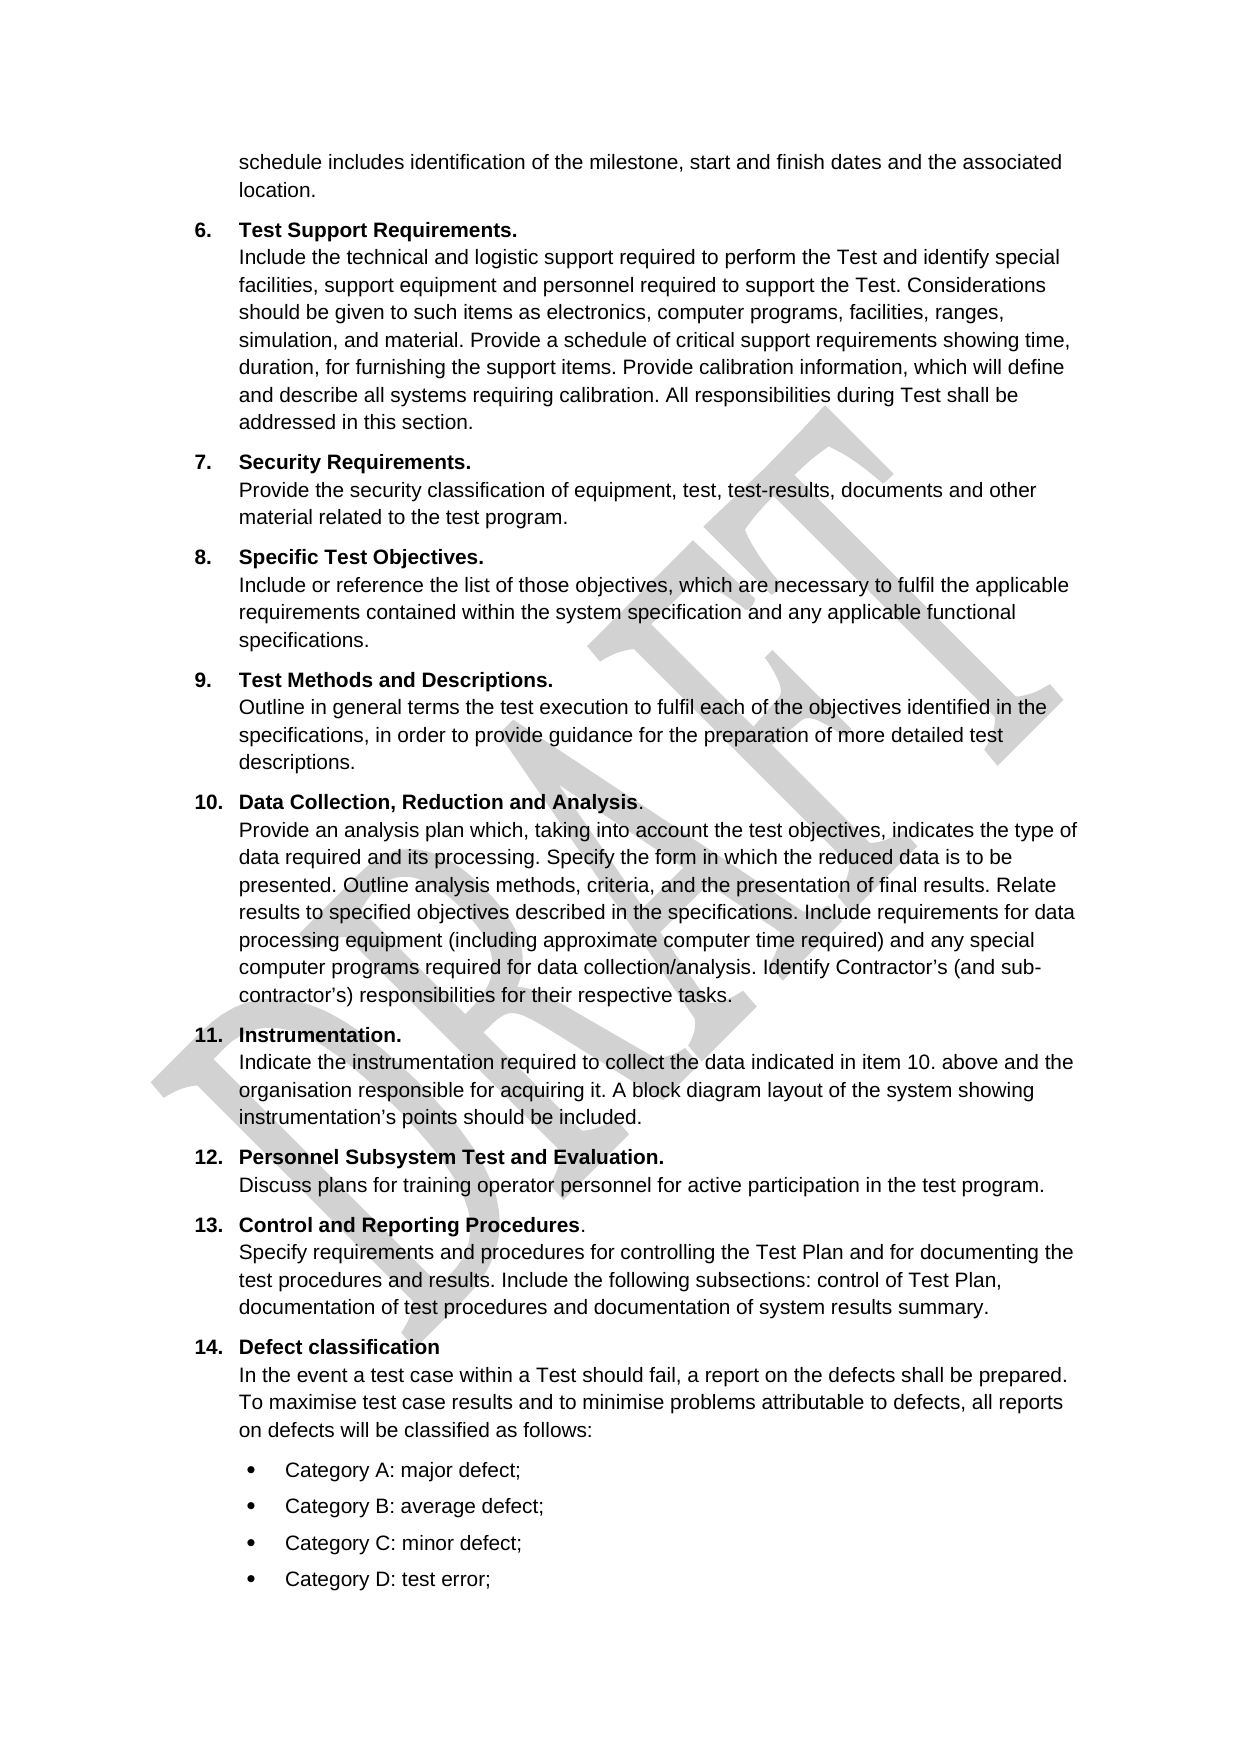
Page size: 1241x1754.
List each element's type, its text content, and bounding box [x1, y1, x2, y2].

list Category A: major defect; [247, 1457, 1090, 1482]
text 13. Control and Reporting Procedures. Specify requirements and procedures for controlling the Test Plan and for documenting the test procedures and results. Include the following subsections: control of Test Plan, documentation of test procedures and documentation of system results summary. [194, 1212, 1090, 1319]
list Category D: test error; [247, 1567, 1090, 1591]
text 8. Specific Test Objectives. Include or reference the list of those objectives, which are necessary to fulfil the applicable requirements contained within the system specification and any applicable functional specifications. [194, 545, 1090, 651]
text 9. Test Methods and Descriptions. Outline in general terms the test execution to fulfil each of the objectives identified in the specifications, in order to provide guidance for the preparation of more detailed test descriptions. [194, 667, 1090, 774]
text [194, 150, 1090, 201]
text 12. Personnel Subsystem Test and Evaluation. Discuss plans for training operator personnel for active participation in the test program. [194, 1145, 1090, 1196]
list Category C: minor defect; [247, 1531, 1090, 1555]
text 6. Test Support Requirements. Include the technical and logistic support required to perform the Test and identify special facilities, support equipment and personnel required to support the Test. Considerations should be given to such items as electronics, computer programs, facilities, ranges, simulation, and material. Provide a schedule of critical support requirements showing time, duration, for furnishing the support items. Provide calibration information, which will define and describe all systems requiring calibration. All responsibilities during Test shall be addressed in this section. [194, 217, 1090, 434]
text 14. Defect classification In the event a test case within a Test should fail, a report on the defects shall be prepared. To maximise test case results and to minimise problems attributable to defects, all reports on defects will be classified as follows: [194, 1335, 1090, 1441]
text 10. Data Collection, Reduction and Analysis. Provide an analysis plan which, taking into account the test objectives, indicates the type of data required and its processing. Specify the form in which the reduced data is to be presented. Outline analysis methods, criteria, and the presentation of final results. Relate results to specified objectives described in the specifications. Include requirements for data processing equipment (including approximate computer time required) and any special computer programs required for data collection/analysis. Identify Contractor’s (and sub- contractor’s) responsibilities for their respective tasks. [194, 790, 1090, 1006]
list Category B: average defect; [247, 1494, 1090, 1518]
text 11. Instrumentation. Indicate the instrumentation required to collect the data indicated in item 10. above and the organisation responsible for acquiring it. A block diagram layout of the system showing instrumentation’s points should be included. [194, 1022, 1090, 1129]
text 7. Security Requirements. Provide the security classification of equipment, test, test-results, documents and other material related to the test program. [194, 450, 1090, 529]
